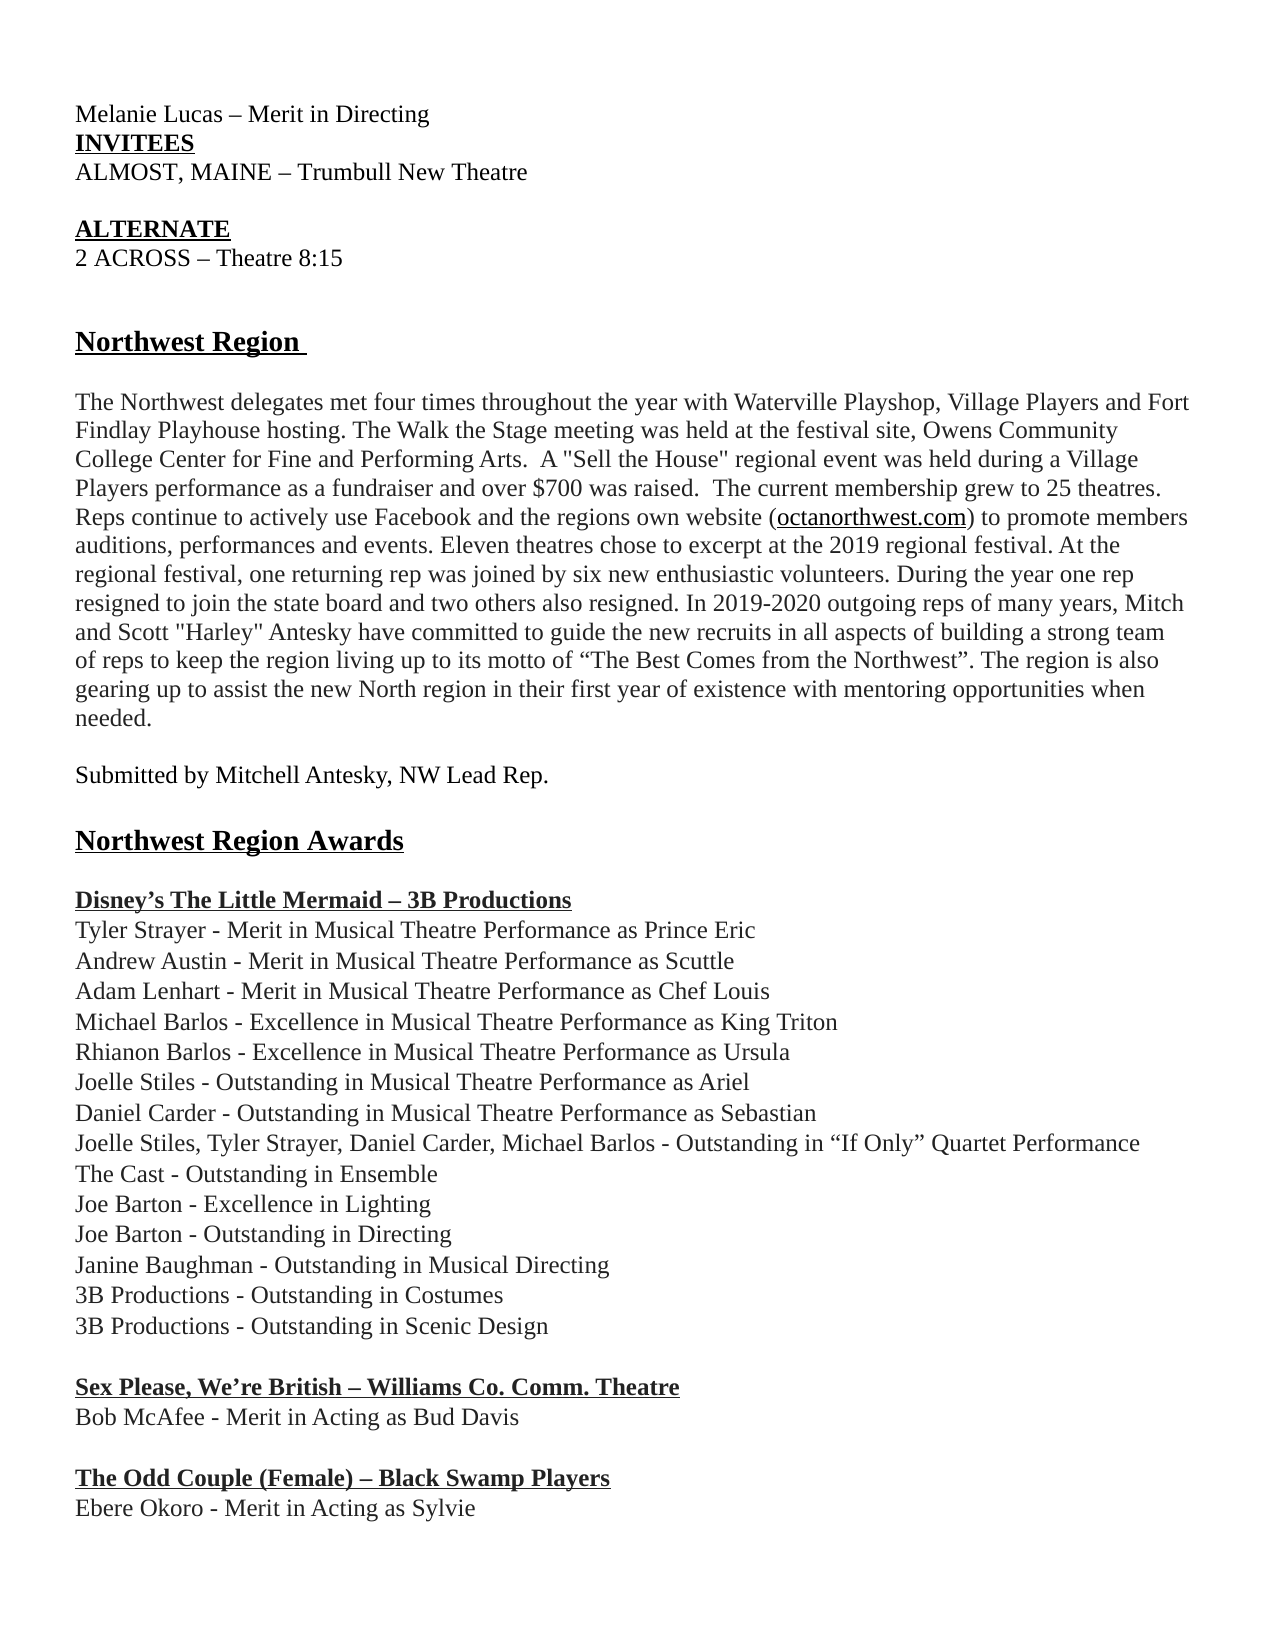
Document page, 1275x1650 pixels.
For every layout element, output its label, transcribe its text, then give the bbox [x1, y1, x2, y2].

text Northwest Region [75, 324, 1200, 358]
text Daniel Carder - Outstanding in Musical Theatre Performance as Sebastian [75, 1098, 1200, 1127]
text Joelle Stiles, Tyler Strayer, Daniel Carder, Michael Barlos - Outstanding in “If Only” Quartet Performance [75, 1128, 1200, 1157]
text Andrew Austin - Merit in Musical Theatre Performance as Scuttle [75, 946, 1200, 974]
text Submitted by Mitchell Antesky, NW Lead Rep. [75, 760, 1200, 789]
text Joe Barton - Outstanding in Directing [75, 1219, 1200, 1248]
text Adam Lenhart - Merit in Musical Theatre Performance as Chef Louis [75, 976, 1200, 1005]
text Tyler Strayer - Merit in Musical Theatre Performance as Prince Eric [75, 915, 1200, 944]
text Melanie Lucas – Merit in Directing [75, 99, 1200, 128]
text Joe Barton - Excellence in Lighting [75, 1189, 1200, 1218]
text Sex Please, We’re British – Williams Co. Comm. Theatre [75, 1372, 1200, 1400]
text Rhianon Barlos - Excellence in Musical Theatre Performance as Ursula [75, 1037, 1200, 1066]
text Disney’s The Little Mermaid – 3B Productions [75, 885, 1200, 914]
text 3B Productions - Outstanding in Scenic Design [75, 1311, 1200, 1339]
text ALMOST, MAINE – Trumbull New Theatre [75, 157, 1200, 185]
text INVITEES [75, 128, 1200, 157]
text 2 ACROSS – Theatre 8:15 [75, 243, 1200, 272]
text Michael Barlos - Excellence in Musical Theatre Performance as King Triton [75, 1007, 1200, 1035]
text Janine Baughman - Outstanding in Musical Directing [75, 1250, 1200, 1279]
text Joelle Stiles - Outstanding in Musical Theatre Performance as Ariel [75, 1067, 1200, 1096]
text Ebere Okoro - Merit in Acting as Sylvie [75, 1493, 1200, 1522]
text 3B Productions - Outstanding in Costumes [75, 1280, 1200, 1309]
text The Cast - Outstanding in Ensemble [75, 1159, 1200, 1187]
text Bob McAfee - Merit in Acting as Bud Davis [75, 1402, 1200, 1431]
text The Odd Couple (Female) – Black Swamp Players [75, 1463, 1200, 1492]
text Northwest Region Awards [75, 823, 1200, 856]
text ALTERNATE [75, 214, 1200, 243]
text The Northwest delegates met four times throughout the year with Waterville Playshop, Village Players and Fort Findlay Playhouse hosting. The Walk the Stage meeting was held at the festival site, Owens Community College Center for Fine and Performing Arts. A "Sell the House" regional event was held during a Village Players performance as a fundraiser and over $700 was raised. The current membership grew to 25 theatres. Reps continue to actively use Facebook and the regions own website (octanorthwest.com) to promote members auditions, performances and events. Eleven theatres chose to excerpt at the 2019 regional festival. At the regional festival, one returning rep was joined by six new enthusiastic volunteers. During the year one rep resigned to join the state board and two others also resigned. In 2019-2020 outgoing reps of many years, Mitch and Scott "Harley" Antesky have committed to guide the new recruits in all aspects of building a strong team of reps to keep the region living up to its motto of “The Best Comes from the Northwest”. The region is also gearing up to assist the new North region in their first year of existence with mentoring opportunities when needed. [75, 387, 1200, 732]
